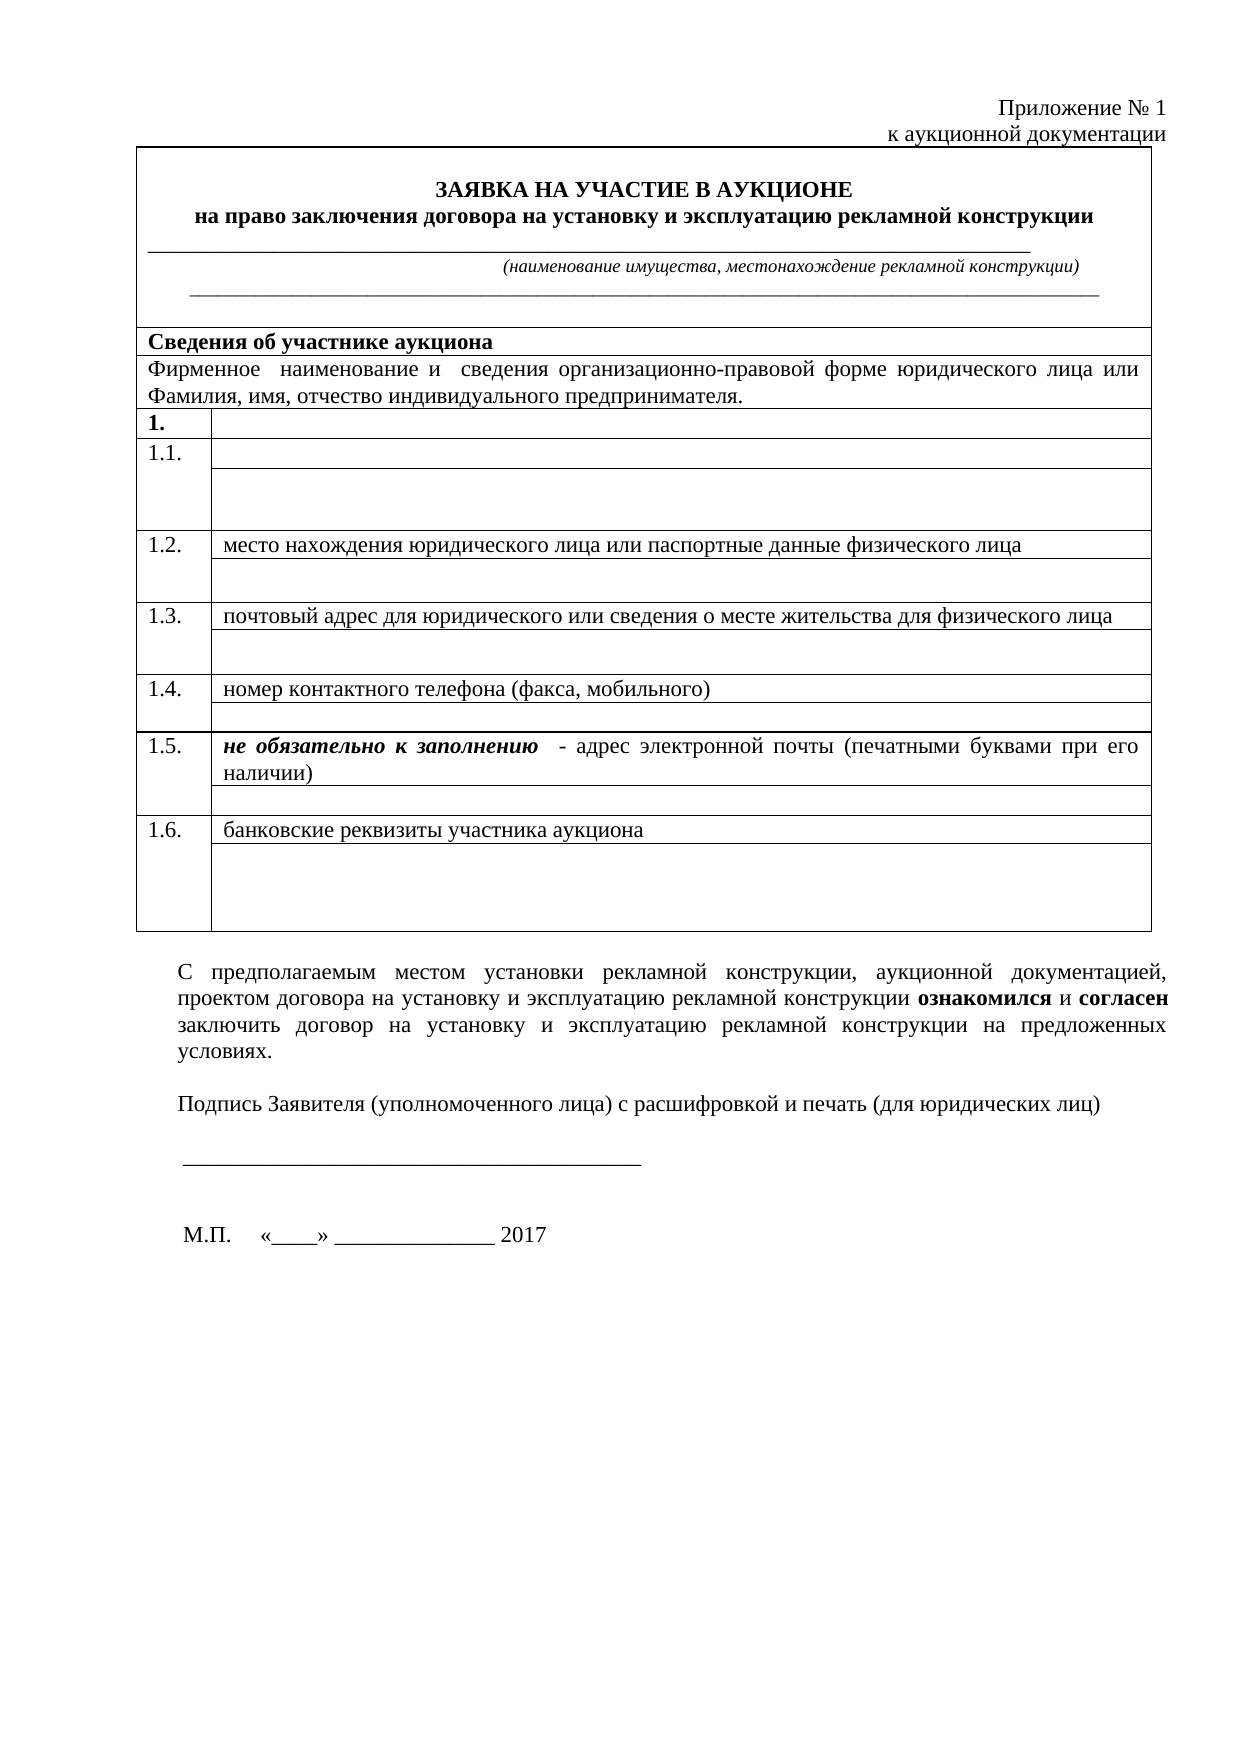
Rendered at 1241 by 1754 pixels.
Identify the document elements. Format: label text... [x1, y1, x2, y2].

table_cell 1.2. [137, 531, 211, 602]
table_cell 1.6. [137, 816, 211, 931]
table_cell Фирменное наименование и сведения организационно-правовой форме юридического лица или Фамилия, имя, отчество индивидуального предпринимателя. [137, 356, 1151, 408]
table_cell 1.3. [137, 603, 211, 674]
table_cell 1.4. [137, 675, 211, 731]
table_cell номер контактного телефона (факса, мобильного) [212, 675, 1151, 702]
table_cell почтовый адрес для юридического или сведения о месте жительства для физического лица [212, 603, 1151, 629]
table_cell [212, 703, 1151, 731]
table_cell банковские реквизиты участника аукциона [212, 816, 1151, 842]
text М.П. «____» ______________ 2017 [177, 1222, 1110, 1248]
table_cell [212, 409, 1151, 438]
table_cell [212, 439, 1151, 468]
table_cell Сведения об участнике аукциона [137, 328, 1151, 354]
text к аукционной документации [654, 120, 1167, 146]
table_cell [212, 559, 1151, 602]
table_cell 1. [137, 409, 211, 438]
table_cell 1.1. [137, 439, 211, 530]
table_cell [212, 786, 1151, 815]
table_cell место нахождения юридического лица или паспортные данные физического лица [212, 531, 1151, 557]
text Подпись Заявителя (уполномоченного лица) с расшифровкой и печать (для юридических лиц) [177, 1090, 1110, 1116]
table_header ЗАЯВКА НА УЧАСТИЕ В АУКЦИОНЕ на право заключения договора на установку и эксплуатацию рекламной конструкции _____________________________________________________________________________ (наименование имущества, местонахождение рекламной конструкции) _________________________________________________________________________________________________ [137, 148, 1151, 327]
table_cell 1.5. [137, 733, 211, 815]
table_cell [212, 844, 1151, 931]
table_cell [212, 630, 1151, 674]
table_cell [212, 469, 1151, 530]
text ________________________________________ [177, 1142, 1110, 1169]
text Приложение № 1 [654, 94, 1167, 120]
table_cell не обязательно к заполнению - адрес электронной почты (печатными буквами при его наличии) [212, 733, 1151, 785]
text С предполагаемым местом установки рекламной конструкции, аукционной документацией, проектом договора на установку и эксплуатацию рекламной конструкции ознакомился и согласен заключить договор на установку и эксплуатацию рекламной конструкции на предложенных условиях. [177, 958, 1168, 1063]
